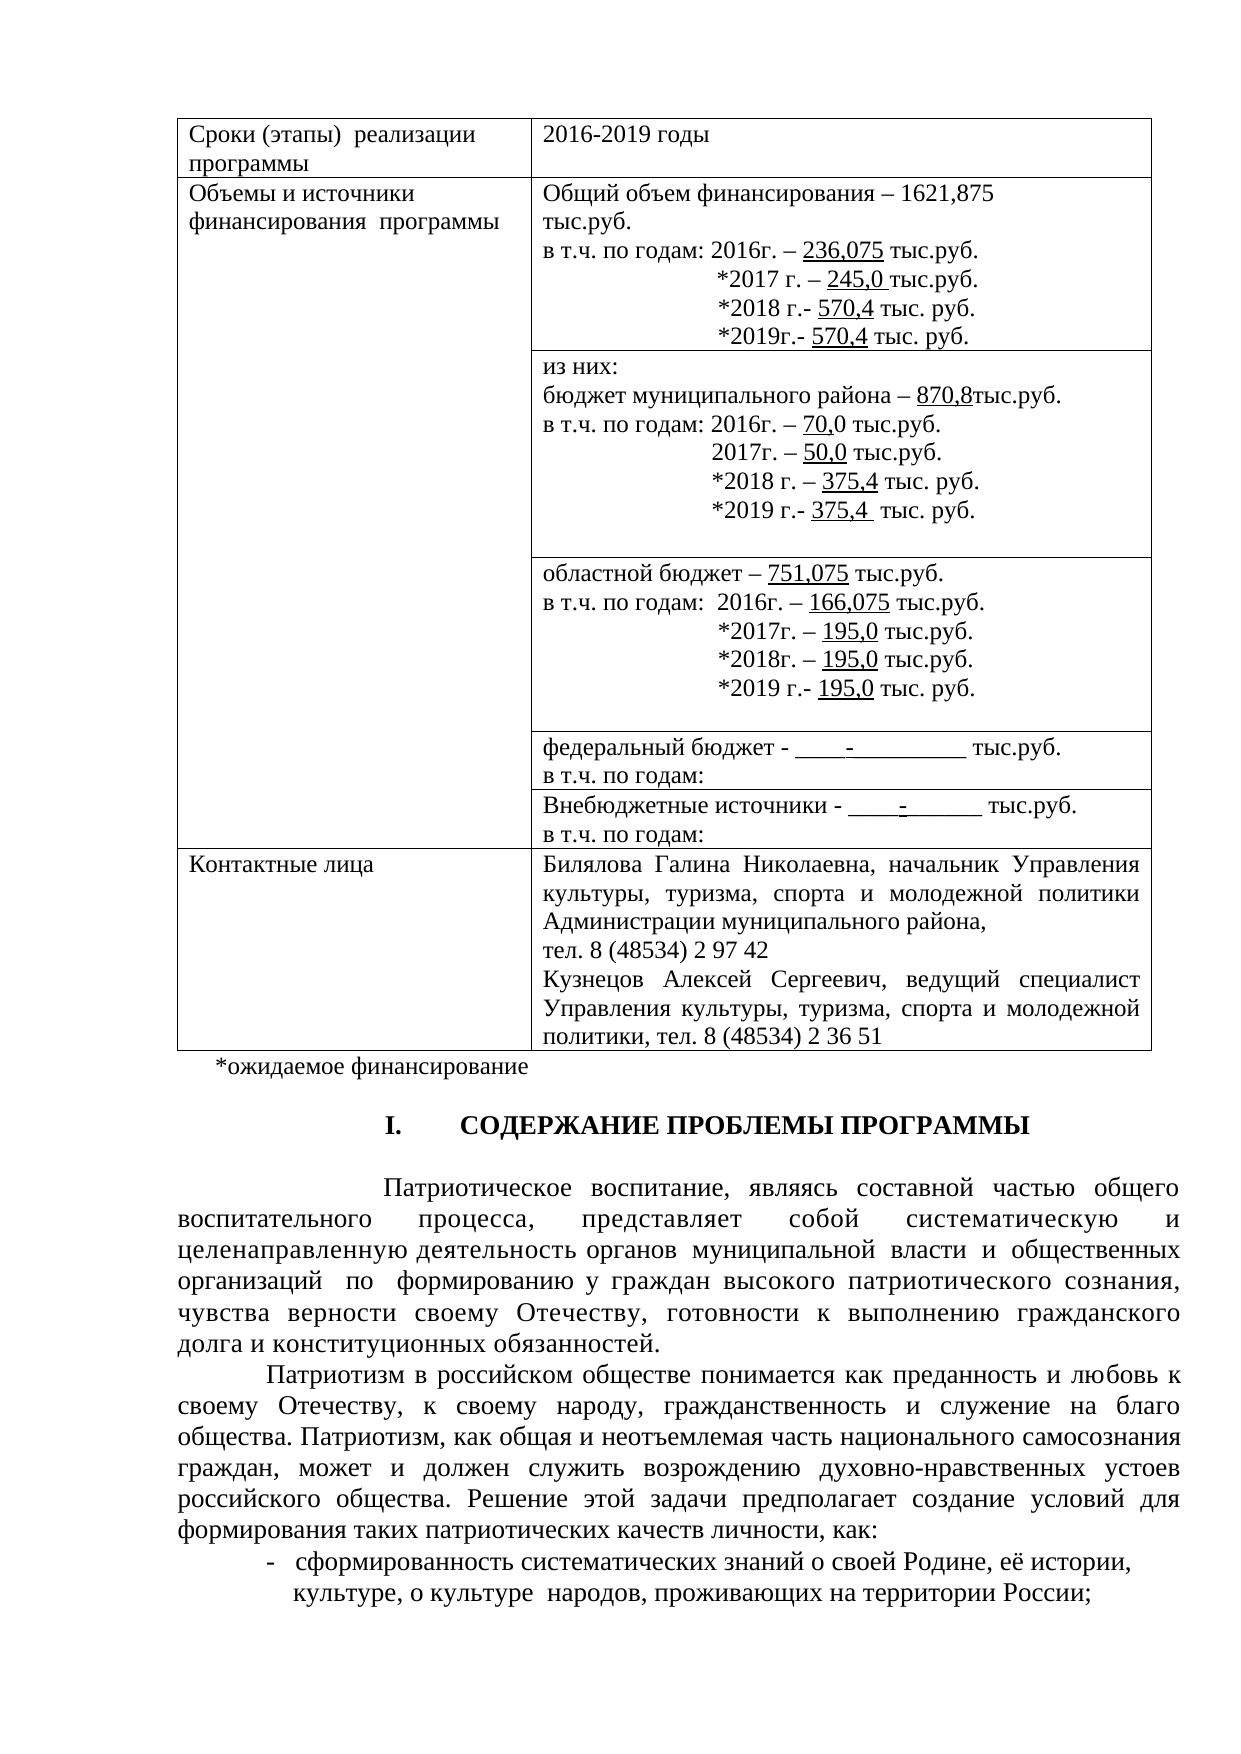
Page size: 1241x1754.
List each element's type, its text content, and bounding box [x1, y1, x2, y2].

table_cell из них: бюджет муниципального района – 870,8тыс.руб. в т.ч. по годам: 2016г. – 70,0 тыс.руб. 2017г. – 50,0 тыс.руб. *2018 г. – 375,4 тыс. руб. *2019 г.- 375,4 тыс. руб. [532, 351, 1151, 557]
list *ожидаемое финансирование [177, 1051, 1181, 1080]
table_cell Билялова Галина Николаевна, начальник Управления культуры, туризма, спорта и молодежной политики Администрации муниципального района, тел. 8 (48534) 2 97 42 Кузнецов Алексей Сергеевич, ведущий специалист Управления культуры, туризма, спорта и молодежной политики, тел. 8 (48534) 2 36 51 [532, 849, 1151, 1050]
table_cell Внебюджетные источники - ____-______ тыс.руб. в т.ч. по годам: [532, 790, 1151, 848]
text Патриотическое воспитание, являясь составной частью общего воспитательного процесса, представляет собой систематическую и целенаправленную деятельность органов муниципальной власти и общественных организаций по формированию у граждан высокого патриотического сознания, чувства верности своему Отечеству, готовности к выполнению гражданского долга и конституционных обязанностей. [177, 1171, 1181, 1358]
text культуре, о культуре народов, проживающих на территории России; [177, 1576, 1181, 1607]
table_cell Объемы и источники финансирования программы [178, 178, 531, 848]
table_cell Сроки (этапы) реализации программы [178, 119, 531, 177]
list СОДЕРЖАНИЕ ПРОБЛЕМЫ ПРОГРАММЫ [233, 1109, 1181, 1140]
table_cell Общий объем финансирования – 1621,875 тыс.руб. в т.ч. по годам: 2016г. – 236,075 тыс.руб. *2017 г. – 245,0 тыс.руб. *2018 г.- 570,4 тыс. руб. *2019г.- 570,4 тыс. руб. [532, 178, 1151, 350]
table_cell Контактные лица [178, 849, 531, 1050]
table_cell областной бюджет – 751,075 тыс.руб. в т.ч. по годам: 2016г. – 166,075 тыс.руб. *2017г. – 195,0 тыс.руб. *2018г. – 195,0 тыс.руб. *2019 г.- 195,0 тыс. руб. [532, 558, 1151, 731]
table_cell 2016-2019 годы [532, 119, 1151, 177]
table_cell федеральный бюджет - ____-_________ тыс.руб. в т.ч. по годам: [532, 732, 1151, 789]
text Патриотизм в российском обществе понимается как преданность и любовь к своему Отечеству, к своему народу, гражданственность и служение на благо общества. Патриотизм, как общая и неотъемлемая часть национального самосознания граждан, может и должен служить возрождению духовно-нравственных устоев российского общества. Решение этой задачи предполагает создание условий для формирования таких патриотических качеств личности, как: [177, 1358, 1181, 1545]
text - сформированность систематических знаний о своей Родине, её истории, [177, 1545, 1181, 1576]
